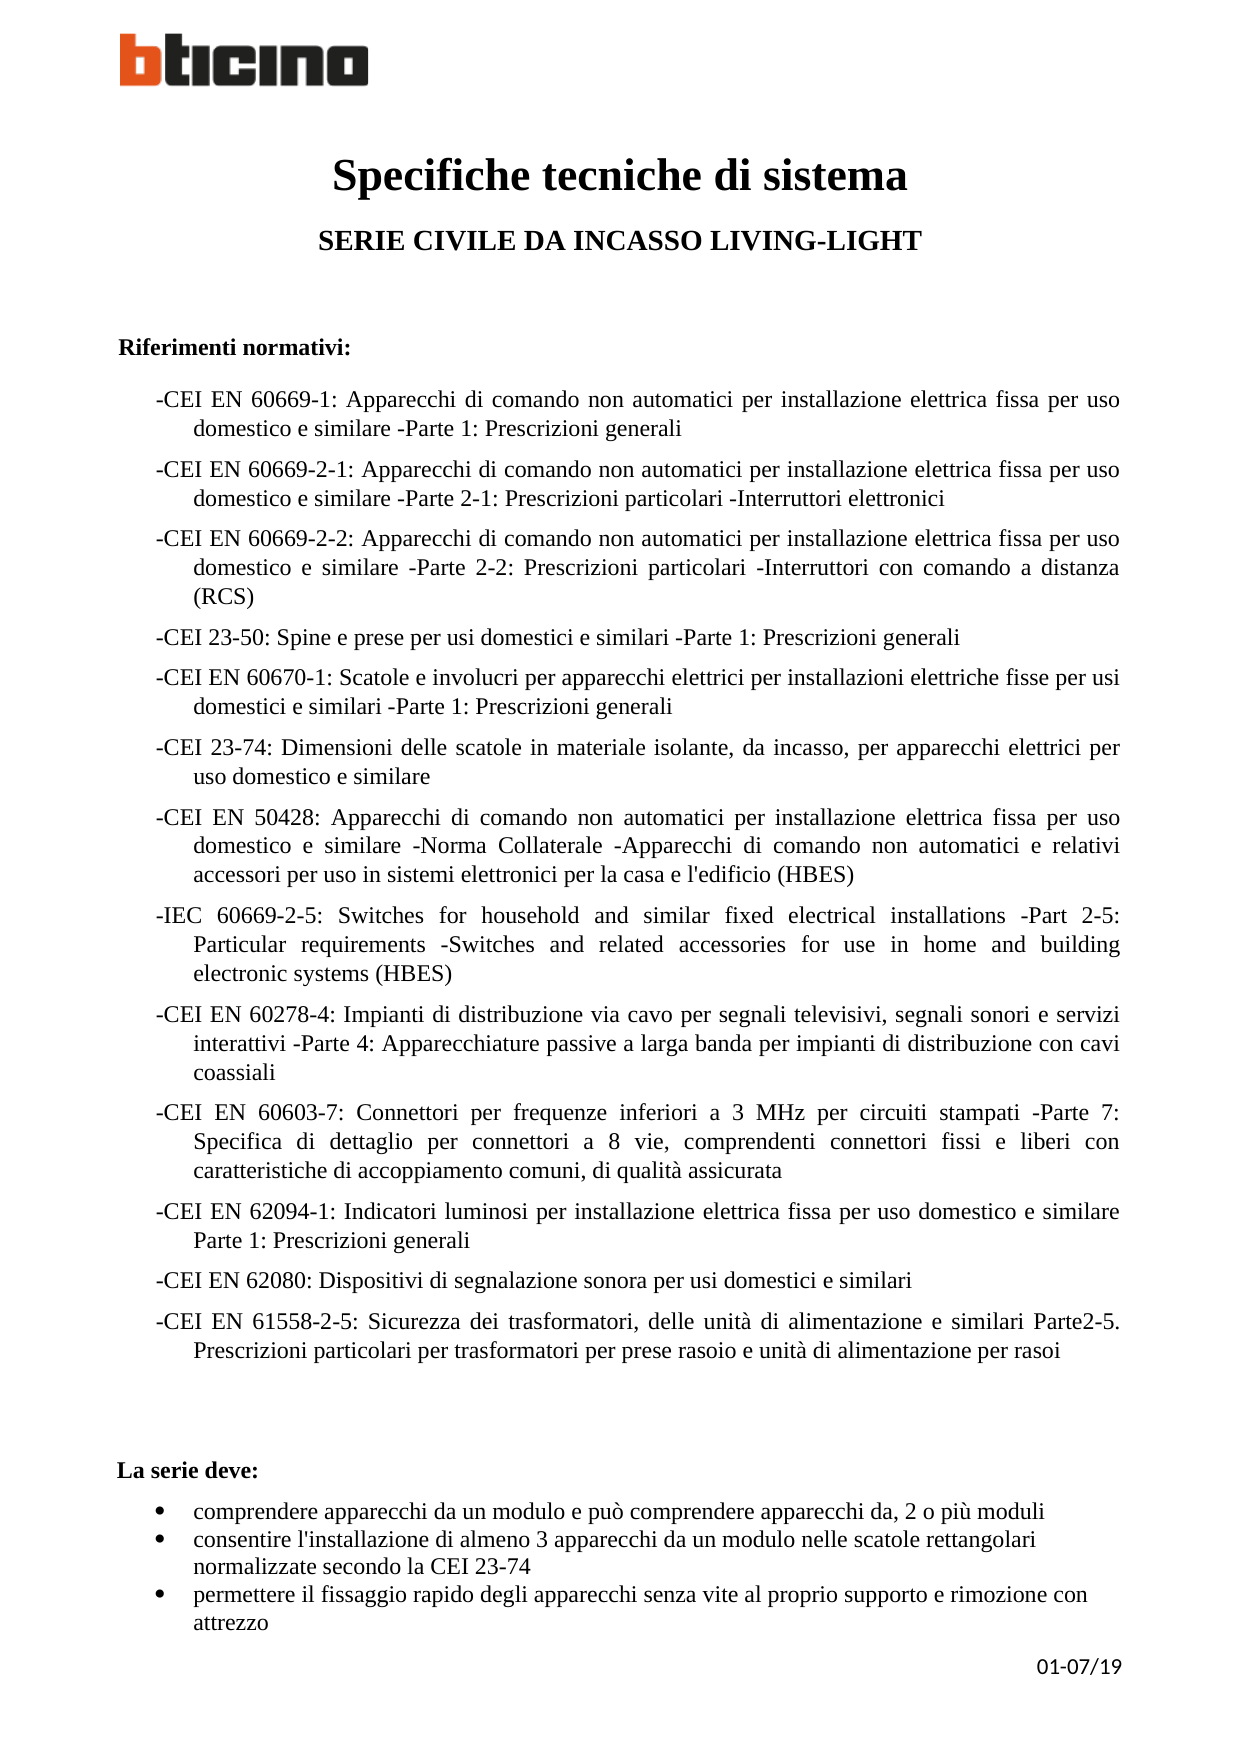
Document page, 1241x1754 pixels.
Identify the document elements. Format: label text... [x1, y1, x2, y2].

text -CEI EN 62094-1: Indicatori luminosi per installazione elettrica fissa per uso domestico e similare Parte 1: Prescrizioni generali [156, 1195, 1122, 1253]
text -IEC 60669-2-5: Switches for household and similar fixed electrical installations -Part 2-5: Particular requirements -Switches and related accessories for use in home and building electronic systems (HBES) [156, 900, 1122, 987]
list comprendere apparecchi da un modulo e può comprendere apparecchi da, 2 o più moduli [156, 1497, 1122, 1525]
text -CEI EN 61558-2-5: Sicurezza dei trasformatori, delle unità di alimentazione e similari Parte2-5. Prescrizioni particolari per trasformatori per prese rasoio e unità di alimentazione per rasoi [156, 1306, 1122, 1363]
text -CEI EN 60669-1: Apparecchi di comando non automatici per installazione elettrica fissa per uso domestico e similare -Parte 1: Prescrizioni generali [156, 384, 1122, 442]
text -CEI EN 60278-4: Impianti di distribuzione via cavo per segnali televisivi, segnali sonori e servizi interattivi -Parte 4: Apparecchiature passive a larga banda per impianti di distribuzione con cavi coassiali [156, 998, 1122, 1085]
text -CEI EN 60669-2-2: Apparecchi di comando non automatici per installazione elettrica fissa per uso domestico e similare -Parte 2-2: Prescrizioni particolari -Interruttori con comando a distanza (RCS) [156, 523, 1122, 610]
text -CEI EN 60670-1: Scatole e involucri per apparecchi elettrici per installazioni elettriche fisse per usi domestici e similari -Parte 1: Prescrizioni generali [156, 662, 1122, 720]
text Specifiche tecniche di sistema [118, 148, 1122, 200]
text -CEI 23-74: Dimensioni delle scatole in materiale isolante, da incasso, per apparecchi elettrici per uso domestico e similare [156, 732, 1122, 789]
text Riferimenti normativi: [118, 332, 1122, 361]
list consentire l'installazione di almeno 3 apparecchi da un modulo nelle scatole rettangolari normalizzate secondo la CEI 23-74 [156, 1525, 1122, 1580]
picture [118, 33, 369, 92]
text -CEI EN 60669-2-1: Apparecchi di comando non automatici per installazione elettrica fissa per uso domestico e similare -Parte 2-1: Prescrizioni particolari -Interruttori elettronici [156, 453, 1122, 511]
text La serie deve: [81, 1456, 1122, 1483]
text -CEI EN 62080: Dispositivi di segnalazione sonora per usi domestici e similari [156, 1265, 1122, 1294]
text -CEI EN 60603-7: Connettori per frequenze inferiori a 3 MHz per circuiti stampati -Parte 7: Specifica di dettaglio per connettori a 8 vie, comprendenti connettori fissi e liberi con caratteristiche di accoppiamento comuni, di qualità assicurata [156, 1097, 1122, 1184]
text SERIE CIVILE DA INCASSO LIVING-LIGHT [118, 223, 1122, 257]
text -CEI 23-50: Spine e prese per usi domestici e similari -Parte 1: Prescrizioni generali [156, 622, 1122, 650]
list permettere il fissaggio rapido degli apparecchi senza vite al proprio supporto e rimozione con attrezzo [156, 1580, 1122, 1635]
text -CEI EN 50428: Apparecchi di comando non automatici per installazione elettrica fissa per uso domestico e similare -Norma Collaterale -Apparecchi di comando non automatici e relativi accessori per uso in sistemi elettronici per la casa e l'edificio (HBES) [156, 801, 1122, 888]
